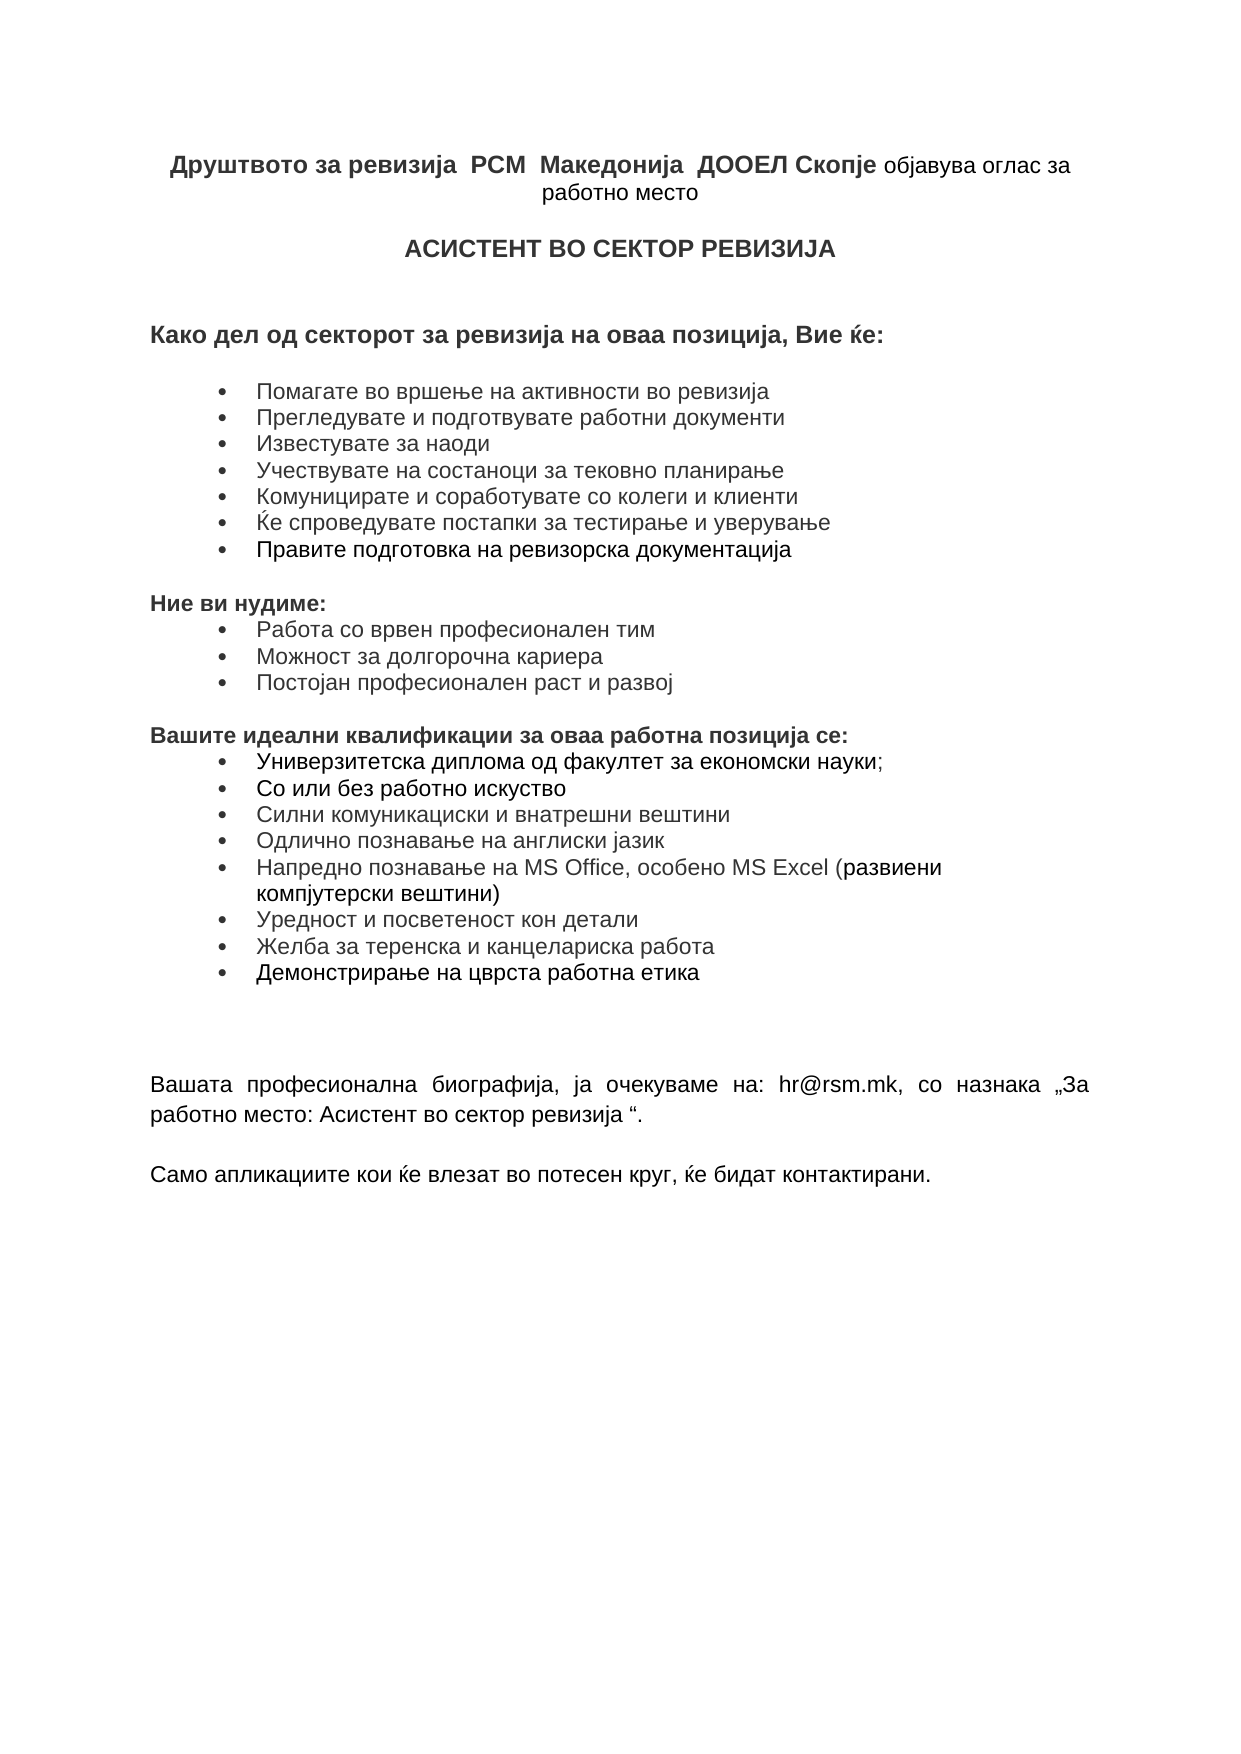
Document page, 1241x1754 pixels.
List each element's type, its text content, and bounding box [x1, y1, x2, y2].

list Уредност и посветеност кон детали [219, 906, 1059, 933]
text Како дел од секторот за ревизија на оваа позиција, Вие ќе: [150, 320, 1090, 349]
list Со или без работно искуство [219, 774, 1059, 801]
list Постојан професионален раст и развој [219, 669, 1059, 696]
text Ние ви нудиме: [150, 590, 1090, 616]
list Учествувате на состаноци за тековно планирање [219, 457, 1059, 483]
list Демонстрирање на цврста работна етика [219, 959, 1059, 985]
list Комуницирате и соработувате со колеги и клиенти [219, 483, 1059, 509]
list Универзитетска диплома од факултет за економски науки; [219, 748, 1059, 774]
list Одлично познавање на англиски јазик [219, 827, 1059, 854]
text Само апликациите кои ќе влезат во потесен круг, ќе бидат контактирани. [150, 1161, 1090, 1187]
list Помагате во вршење на активности во ревизија [219, 378, 1059, 404]
list Силни комуникациски и внатрешни вештини [219, 801, 1059, 827]
list Желба за теренска и канцелариска работа [219, 933, 1059, 959]
list Напредно познавање на MS Office, особено MS Excel (развиени компјутерски вештини) [219, 854, 1059, 906]
text АСИСТЕНТ ВО СЕКТОР РЕВИЗИЈА [150, 234, 1090, 263]
text Вашата професионална биографија, ја очекуваме на: hr@rsm.mk, со назнака „За работно место: Асистент во сектор ревизија “. [150, 1071, 1090, 1128]
list Известувате за наоди [219, 430, 1059, 457]
text Друштвото за ревизија РСМ Македонија ДООЕЛ Скопје објавува оглас за работно место [150, 150, 1090, 205]
list Работа со врвен професионален тим [219, 616, 1059, 643]
list Можност за долгорочна кариера [219, 643, 1059, 669]
list Прегледувате и подготвувате работни документи [219, 404, 1059, 430]
text Вашите идеални квалификации за оваа работна позиција се: [150, 722, 1090, 748]
list Правите подготовка на ревизорска документација [219, 536, 1059, 562]
list Ќе спроведувате постапки за тестирање и уверување [219, 509, 1059, 536]
